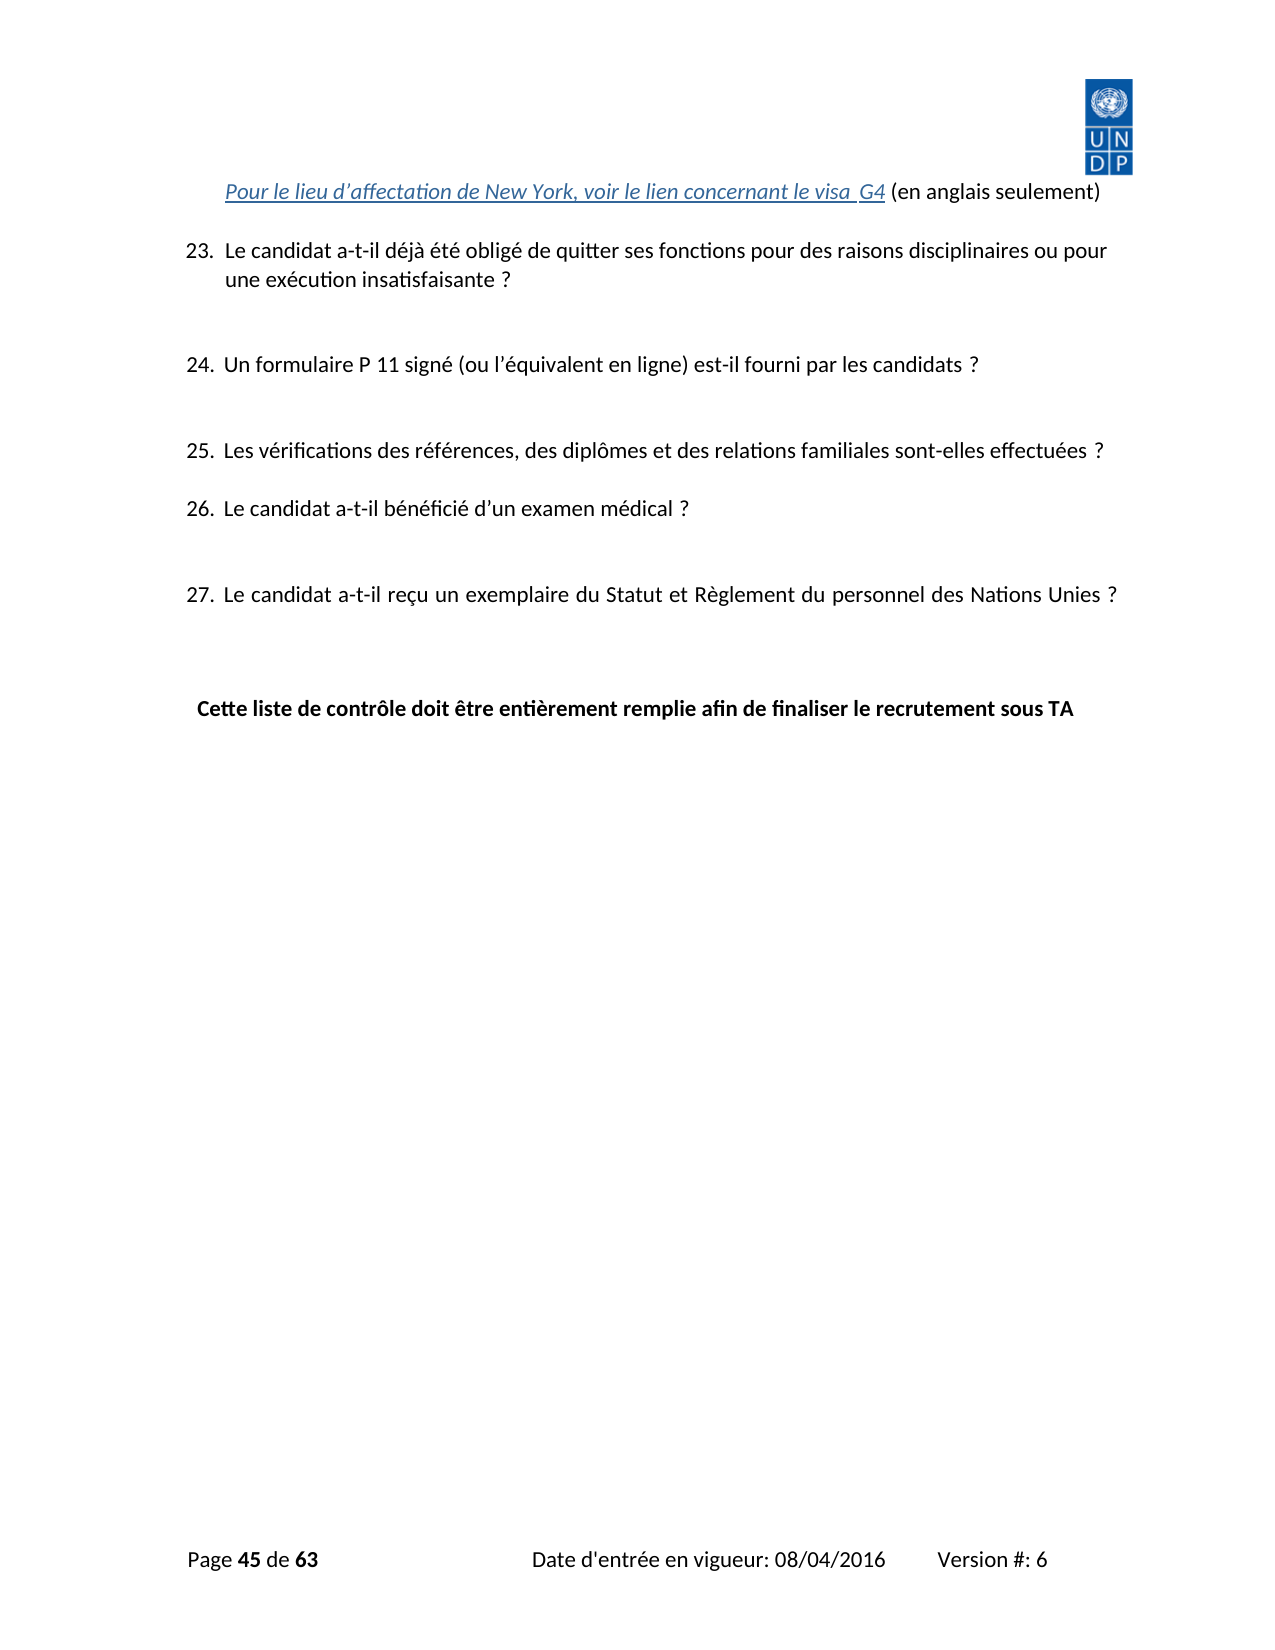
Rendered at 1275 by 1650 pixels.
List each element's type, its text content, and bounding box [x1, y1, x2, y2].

list Le candidat a-t-il déjà été obligé de quitter ses fonctions pour des raisons disciplinaires ou pour une exécution insatisfaisante ? [185, 236, 1126, 293]
list Le candidat a-t-il bénéficié d’un examen médical ? [186, 494, 1126, 522]
picture [1084, 79, 1133, 176]
list Les vérifications des références, des diplômes et des relations familiales sont-elles effectuées ? [186, 436, 1131, 464]
list Le candidat a-t-il reçu un exemplaire du Statut et Règlement du personnel des Nations Unies ? [186, 580, 1126, 637]
list Un formulaire P 11 signé (ou l’équivalent en ligne) est-il fourni par les candidats ? [186, 351, 1126, 407]
text Cette liste de contrôle doit être entièrement remplie afin de finaliser le recrutement sous TA [197, 694, 1132, 722]
text Pour le lieu d’affectation de New York, voir le lien concernant le visa G4 (en anglais seulement) [225, 177, 1132, 205]
